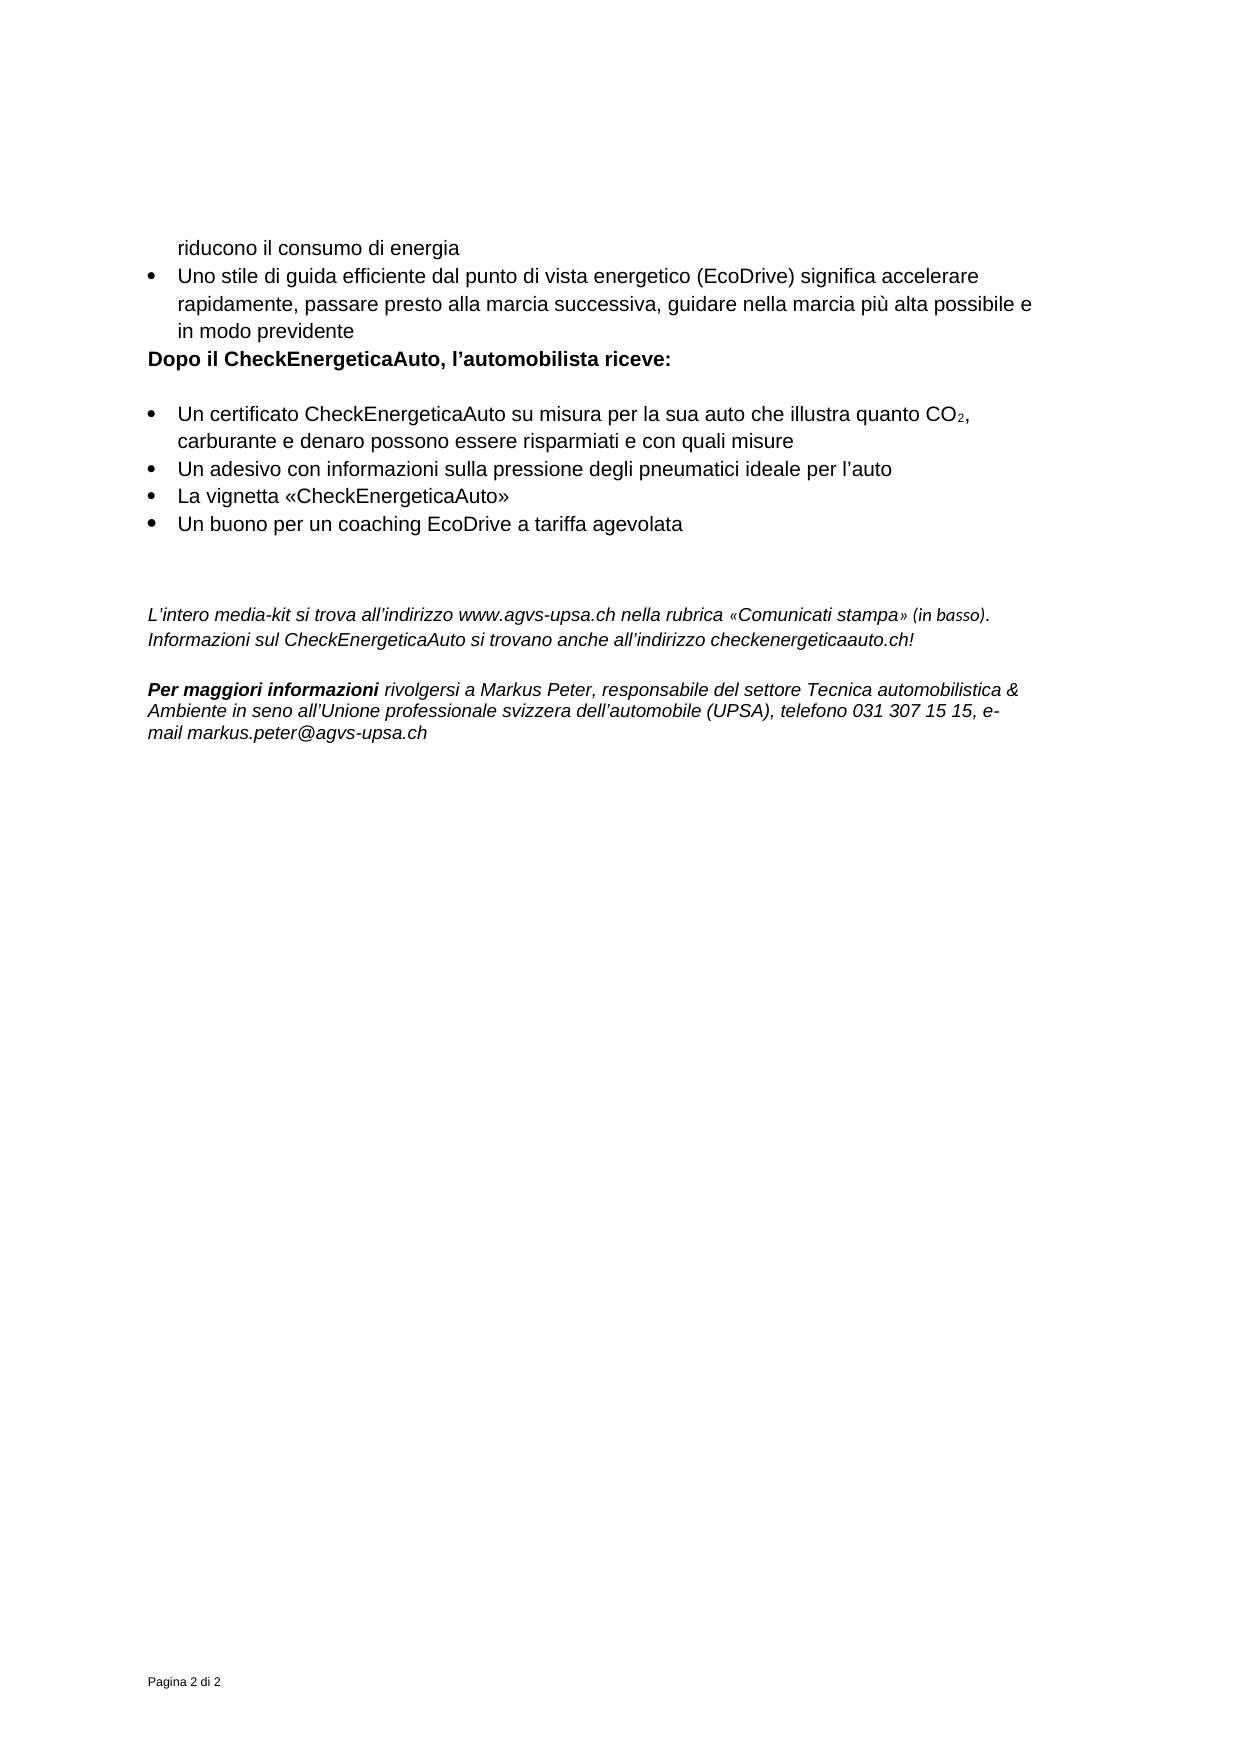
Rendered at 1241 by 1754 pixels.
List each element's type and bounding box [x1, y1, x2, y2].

table_cell [148, 236, 1034, 765]
